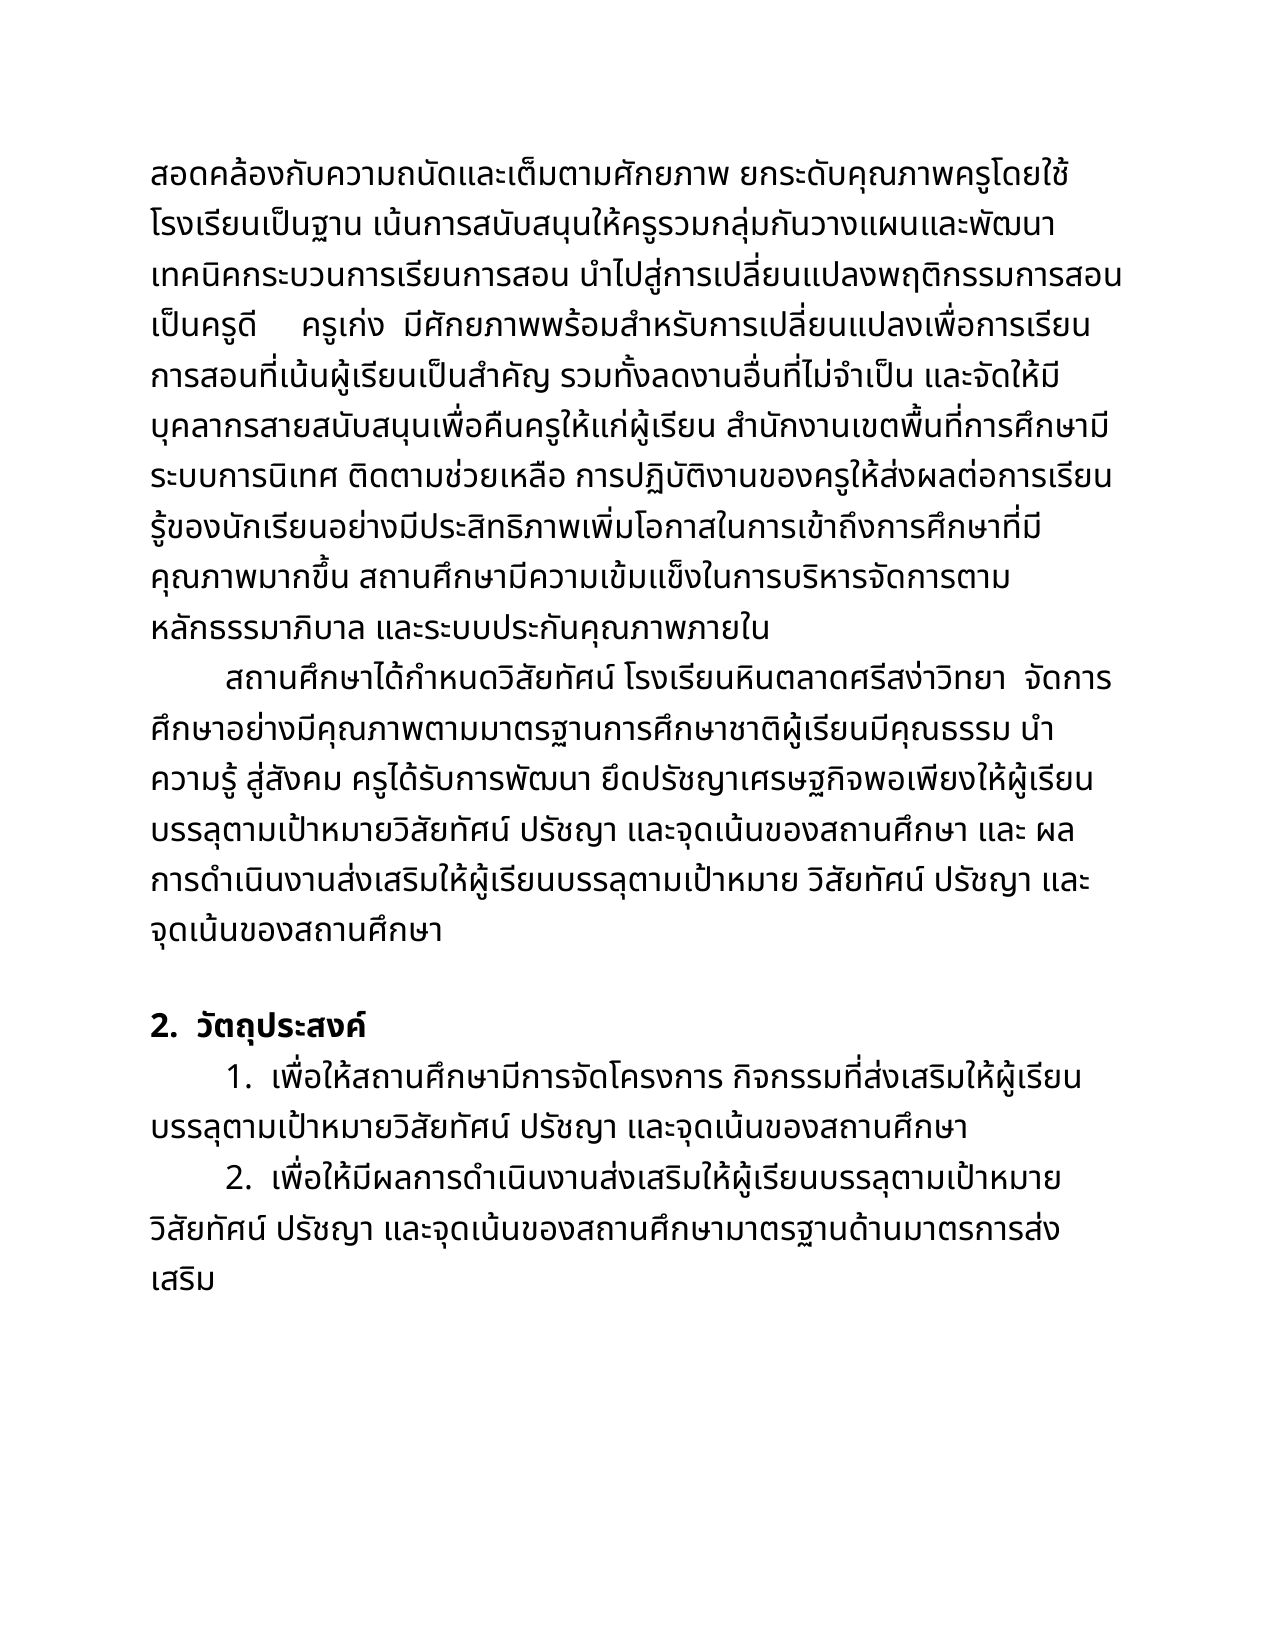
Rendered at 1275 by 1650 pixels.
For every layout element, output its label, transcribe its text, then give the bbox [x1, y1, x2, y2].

text 2. เพื่อให้มีผลการดำเนินงานส่งเสริมให้ผู้เรียนบรรลุตามเป้าหมาย วิสัยทัศน์ ปรัชญา และจุดเน้นของสถานศึกษามาตรฐานด้านมาตรการส่งเสริม [150, 1154, 1125, 1305]
text สถานศึกษาได้กำหนดวิสัยทัศน์ โรงเรียนหินตลาดศรีสง่าวิทยา จัดการศึกษาอย่างมีคุณภาพตามมาตรฐานการศึกษาชาติผู้เรียนมีคุณธรรม นำความรู้ สู่สังคม ครูได้รับการพัฒนา ยึดปรัชญาเศรษฐกิจพอเพียงให้ผู้เรียนบรรลุตามเป้าหมายวิสัยทัศน์ ปรัชญา และจุดเน้นของสถานศึกษา และ ผลการดำเนินงานส่งเสริมให้ผู้เรียนบรรลุตามเป้าหมาย วิสัยทัศน์ ปรัชญา และจุดเน้นของสถานศึกษา [150, 654, 1125, 957]
text 1. เพื่อให้สถานศึกษามีการจัดโครงการ กิจกรรมที่ส่งเสริมให้ผู้เรียนบรรลุตามเป้าหมายวิสัยทัศน์ ปรัชญา และจุดเน้นของสถานศึกษา [150, 1053, 1125, 1154]
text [150, 150, 1125, 654]
text 2. วัตถุประสงค์ [150, 1002, 1125, 1053]
